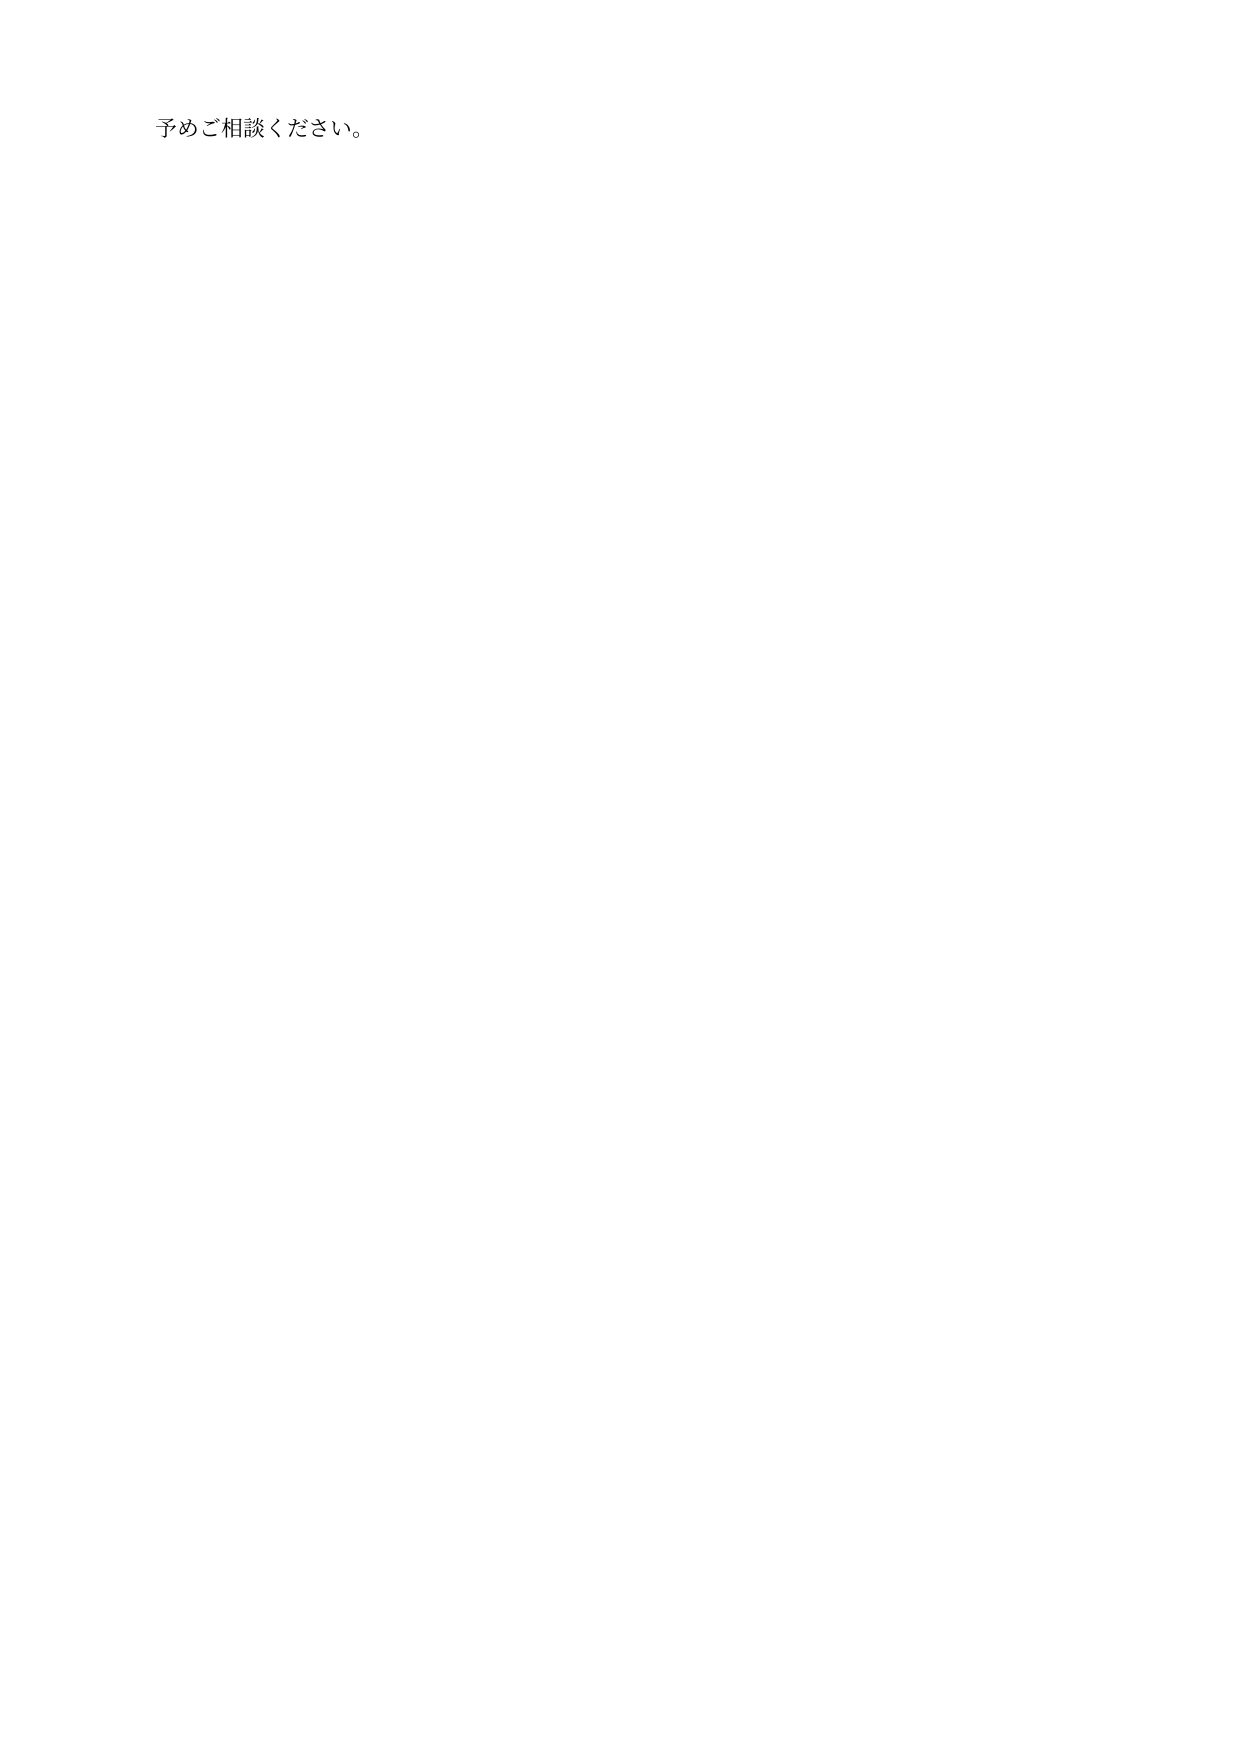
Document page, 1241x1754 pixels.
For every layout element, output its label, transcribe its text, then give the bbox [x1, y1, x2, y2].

list 予めご相談ください。 [156, 111, 1122, 143]
